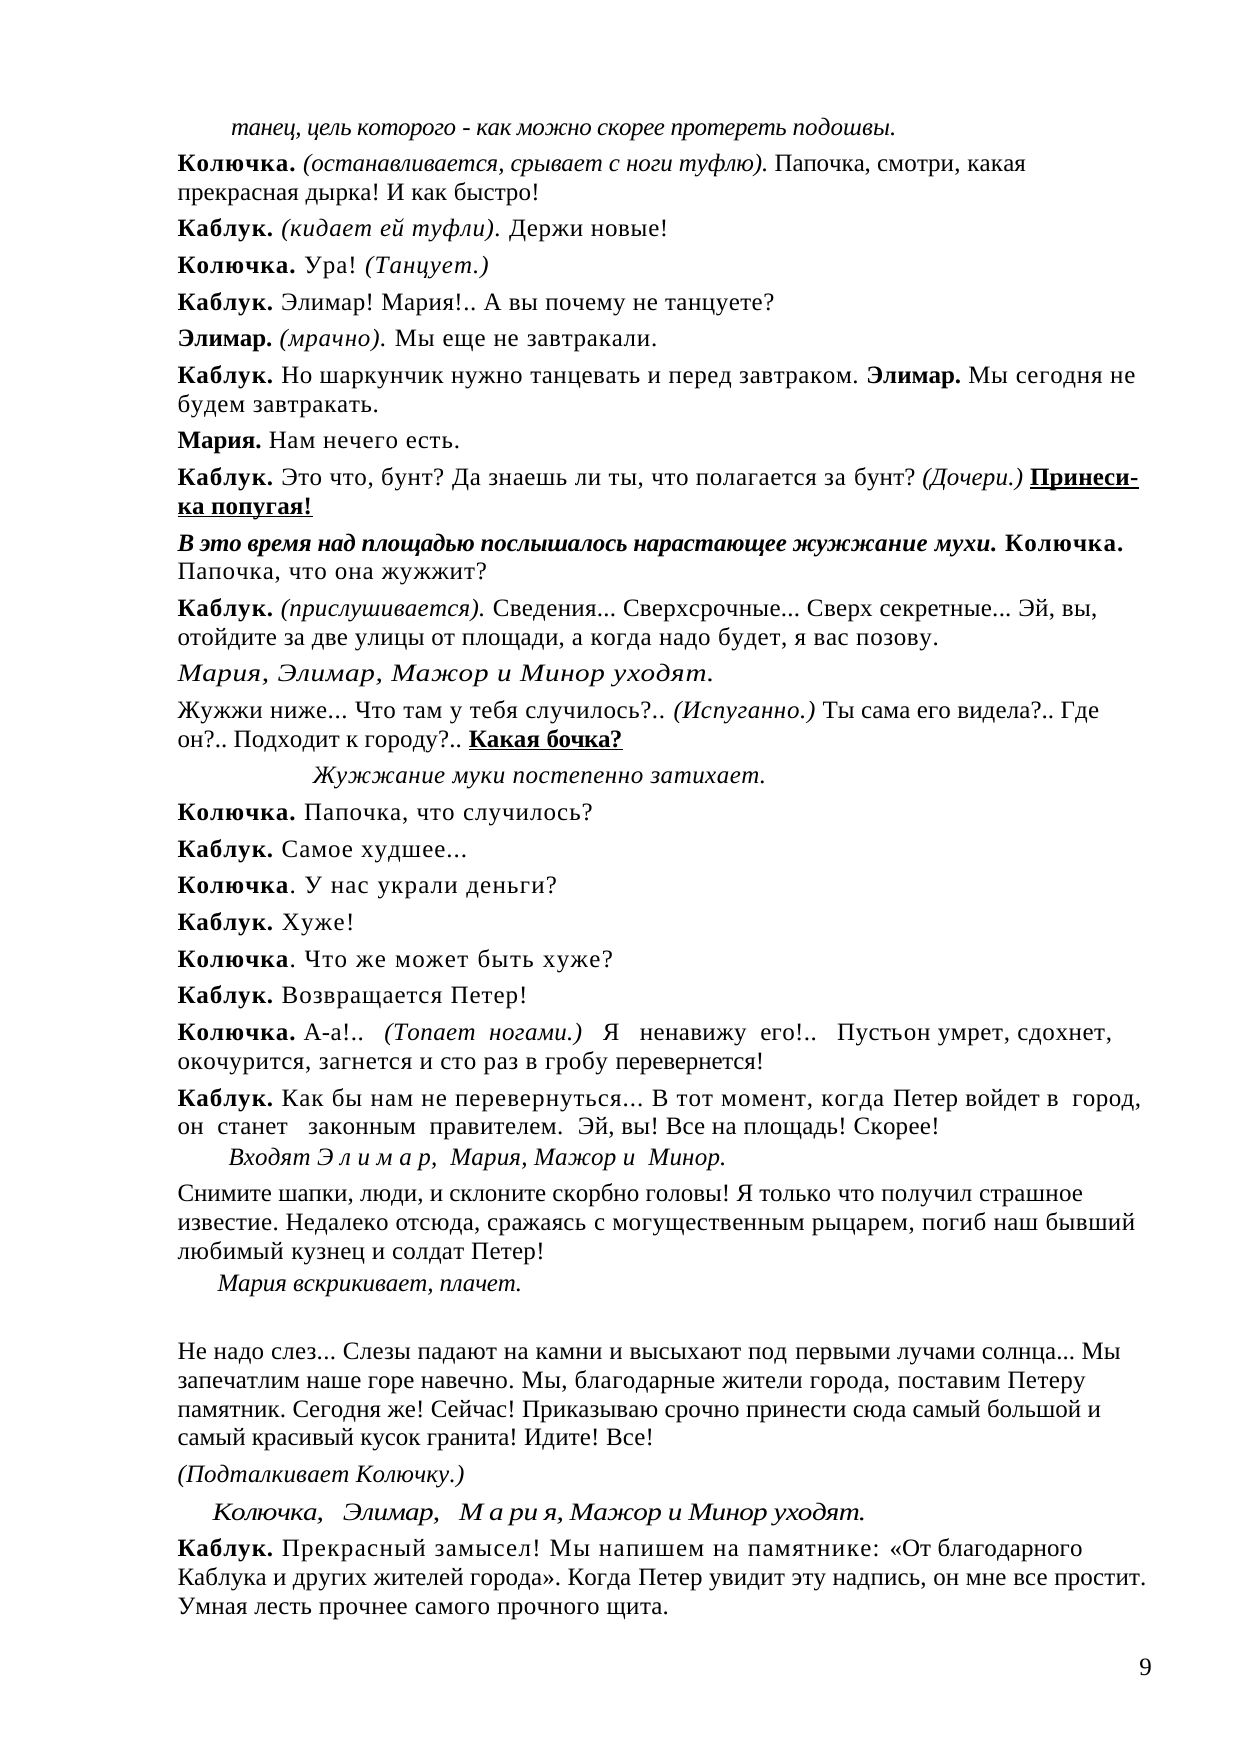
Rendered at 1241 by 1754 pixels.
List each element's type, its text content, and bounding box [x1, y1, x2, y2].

text Каблук. Это что, бунт? Да знаешь ли ты, что полагается за бунт? (Дочери.) Принеси-ка попугая! [177, 462, 1152, 520]
text Снимите шапки, люди, и склоните скорбно головы! Я только что получил страшное известие. Недалеко отсюда, сражаясь с могущественным рыцарем, погиб наш бывший любимый кузнец и солдат Петер! [177, 1178, 1152, 1264]
text Входят Э л и м а р, Мария, Мажор и Минор. [228, 1142, 1152, 1170]
text Каблук. Прекрасный замысел! Мы напишем на памятнике: «От благодарного Каблука и других жителей города». Когда Петер увидит эту надпись, он мне все простит. Умная лесть прочнее самого прочного щита. [177, 1533, 1152, 1620]
text Каблук. Как бы нам не перевернуться... В тот момент, когда Петер войдет в город, он станет законным правителем. Эй, вы! Все на площадь! Скорее! [177, 1083, 1152, 1140]
text Жужжание муки постепенно затихает. [177, 761, 1152, 789]
text Каблук. (прислушивается). Сведения... Сверхсрочные... Сверх секретные... Эй, вы, отойдите за две улицы от площади, а когда надо будет, я вас позову. [177, 593, 1152, 651]
text (Подталкивает Колючку.) [177, 1459, 1152, 1488]
text Каблук. (кидает ей туфли). Держи новые! [177, 213, 1152, 242]
text Колючка, Элимар, М а ри я, Мажор и Минор уходят. [212, 1497, 1152, 1526]
text Каблук. Возвращается Петер! [177, 981, 1152, 1009]
text Колючка. Папочка, что случилось? [177, 797, 1152, 826]
text Колючка. Ура! (Танцует.) [177, 250, 1152, 279]
text Не надо слез... Слезы падают на камни и высыхают под первыми лучами солнца... Мы запечатлим наше горе навечно. Мы, благодарные жители города, поставим Петеру памятник. Сегодня же! Сейчас! Приказываю срочно принести сюда самый большой и самый красивый кусок гранита! Идите! Все! [177, 1336, 1152, 1451]
text Жужжи ниже... Что там у тебя случилось?.. (Испуганно.) Ты сама его видела?.. Где он?.. Подходит к городу?.. Какая бочка? [177, 695, 1152, 753]
text Мария, Элимар, Мажор и Минор уходят. [177, 658, 1152, 687]
text Каблук. Самое худшее... [177, 834, 1152, 863]
text танец, цель которого - как можно скорее протереть подошвы. [231, 118, 1148, 140]
text Колючка. Что же может быть хуже? [177, 944, 1152, 973]
text Колючка. У нас украли деньги? [177, 871, 1152, 899]
text В это время над площадью послышалось нарастающее жужжание мухи. Колючка. Папочка, что она жужжит? [177, 528, 1152, 585]
text Колючка. А-а!.. (Топает ногами.) Я ненавижу его!.. Пустьон умрет, сдохнет, окочурится, загнется и сто раз в гробу перевернется! [177, 1017, 1152, 1075]
text Каблук. Но шаркунчик нужно танцевать и перед завтраком. Элимар. Мы сегодня не будем завтракать. [177, 360, 1152, 418]
text Каблук. Хуже! [177, 907, 1152, 936]
text Элимар. (мрачно). Мы еще не завтракали. [177, 323, 1152, 352]
text Мария вскрикивает, плачет. [217, 1273, 1152, 1296]
text Каблук. Элимар! Мария!.. А вы почему не танцуете? [177, 287, 1152, 316]
text Колючка. (останавливается, срывает с ноги туфлю). Папочка, смотри, какая прекрасная дырка! И как быстро! [177, 148, 1152, 206]
text Мария. Нам нечего есть. [177, 426, 1152, 454]
